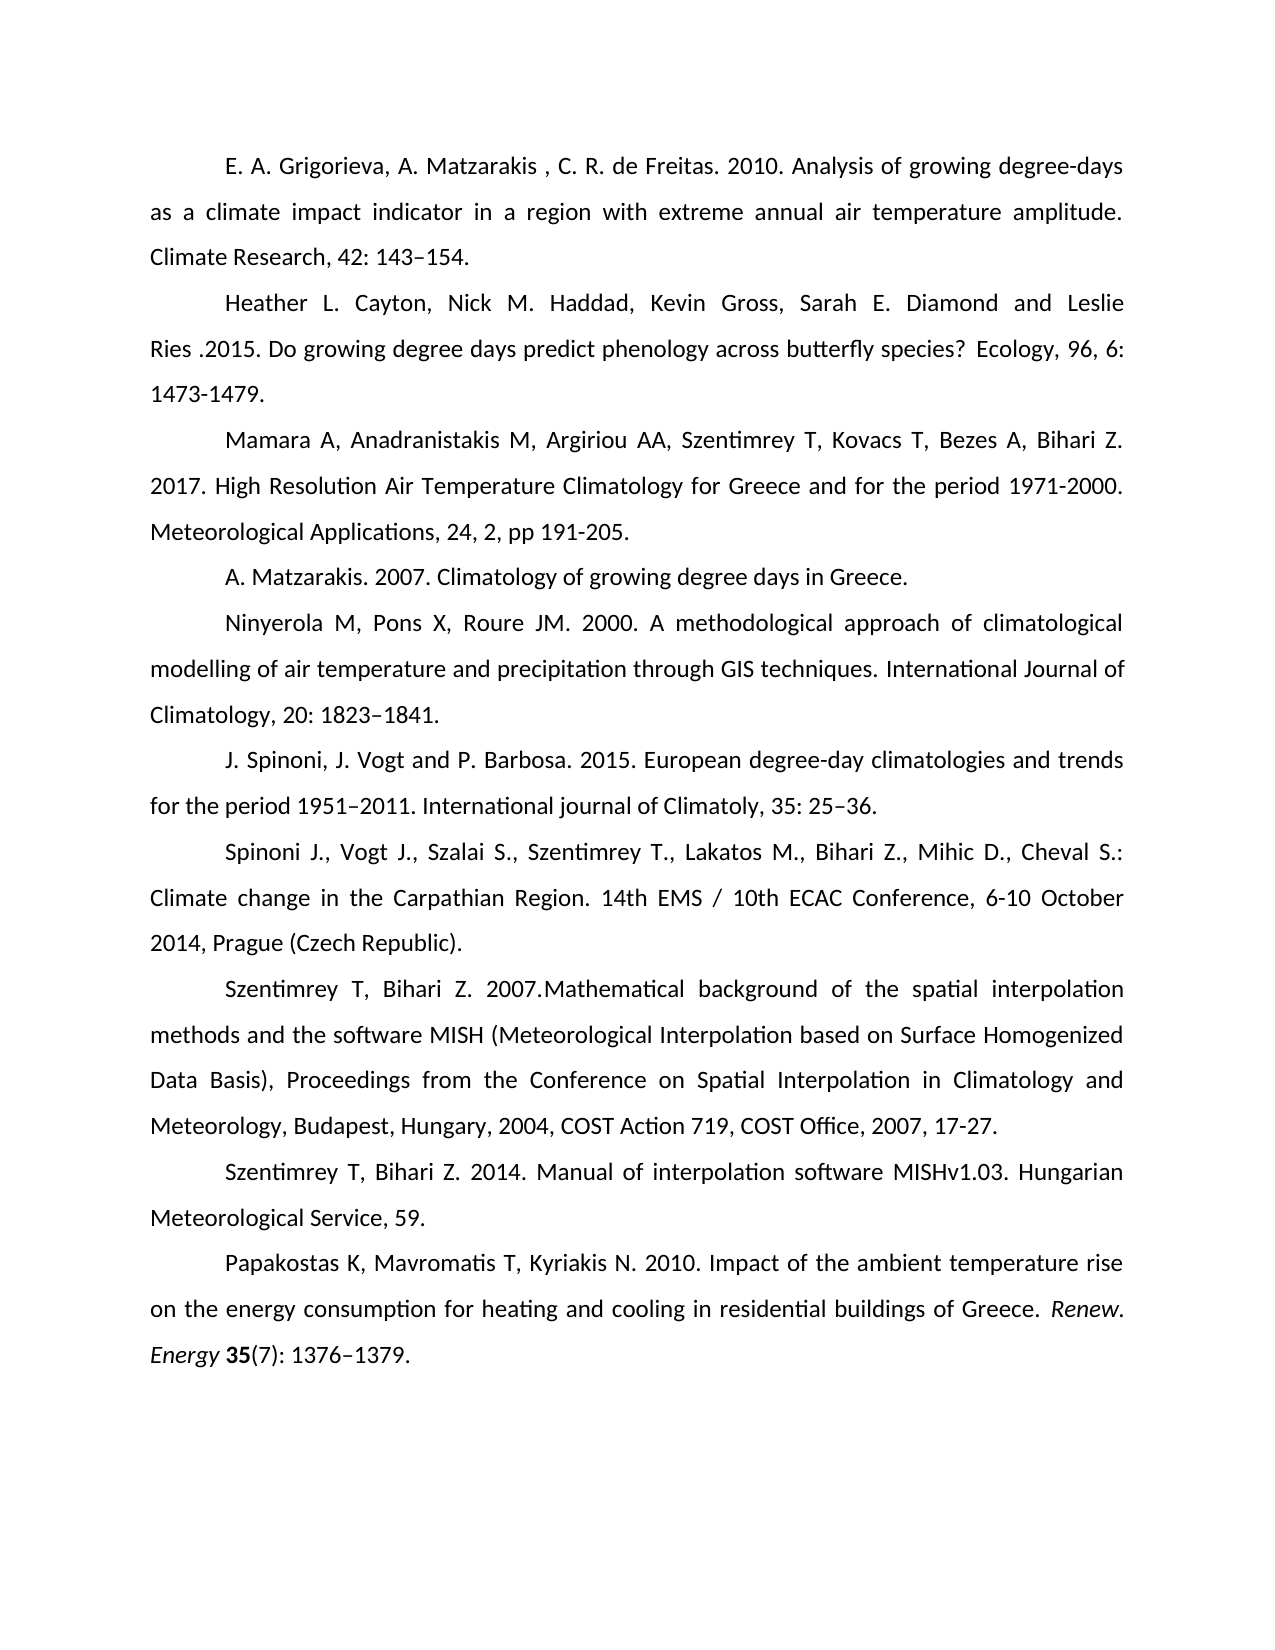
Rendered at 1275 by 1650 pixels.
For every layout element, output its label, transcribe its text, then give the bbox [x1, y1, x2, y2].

list A. Matzarakis. 2007. Climatology of growing degree days in Greece. [150, 562, 1125, 592]
list Szentimrey T, Bihari Z. 2014. Manual of interpolation software MISHv1.03. Hungarian Meteorological Service, 59. [150, 1156, 1125, 1232]
list Mamara A, Anadranistakis M, Argiriou AA, Szentimrey T, Kovacs T, Bezes A, Bihari Z. 2017. High Resolution Air Temperature Climatology for Greece and for the period 1971-2000. Meteorological Applications, 24, 2, pp 191-205. [150, 424, 1125, 546]
text Papakostas K, Mavromatis T, Kyriakis N. 2010. Impact of the ambient temperature rise on the energy consumption for heating and cooling in residential buildings of Greece. Renew. Energy 35(7): 1376–1379. [150, 1247, 1125, 1369]
list Heather L. Cayton, Nick M. Haddad, Kevin Gross, Sarah E. Diamond and Leslie Ries .2015. Do growing degree days predict phenology across butterfly species? Ecology, 96, 6: 1473-1479. [150, 287, 1125, 409]
list Ninyerola M, Pons X, Roure JM. 2000. A methodological approach of climatological modelling of air temperature and precipitation through GIS techniques. International Journal of Climatology, 20: 1823–1841. [150, 607, 1125, 729]
list Spinoni J., Vogt J., Szalai S., Szentimrey T., Lakatos M., Bihari Z., Mihic D., Cheval S.: Climate change in the Carpathian Region. 14th EMS / 10th ECAC Conference, 6-10 October 2014, Prague (Czech Republic). [150, 836, 1125, 958]
list Szentimrey T, Bihari Z. 2007.Mathematical background of the spatial interpolation methods and the software MISH (Meteorological Interpolation based on Surface Homogenized Data Basis), Proceedings from the Conference on Spatial Interpolation in Climatology and Meteorology, Budapest, Hungary, 2004, COST Action 719, COST Office, 2007, 17-27. [150, 973, 1125, 1141]
list J. Spinoni, J. Vogt and P. Barbosa. 2015. European degree-day climatologies and trends for the period 1951–2011. International journal of Climatoly, 35: 25–36. [150, 744, 1125, 821]
list E. A. Grigorieva, A. Matzarakis , C. R. de Freitas. 2010. Analysis of growing degree-days as a climate impact indicator in a region with extreme annual air temperature amplitude. Climate Research, 42: 143–154. [150, 150, 1125, 272]
